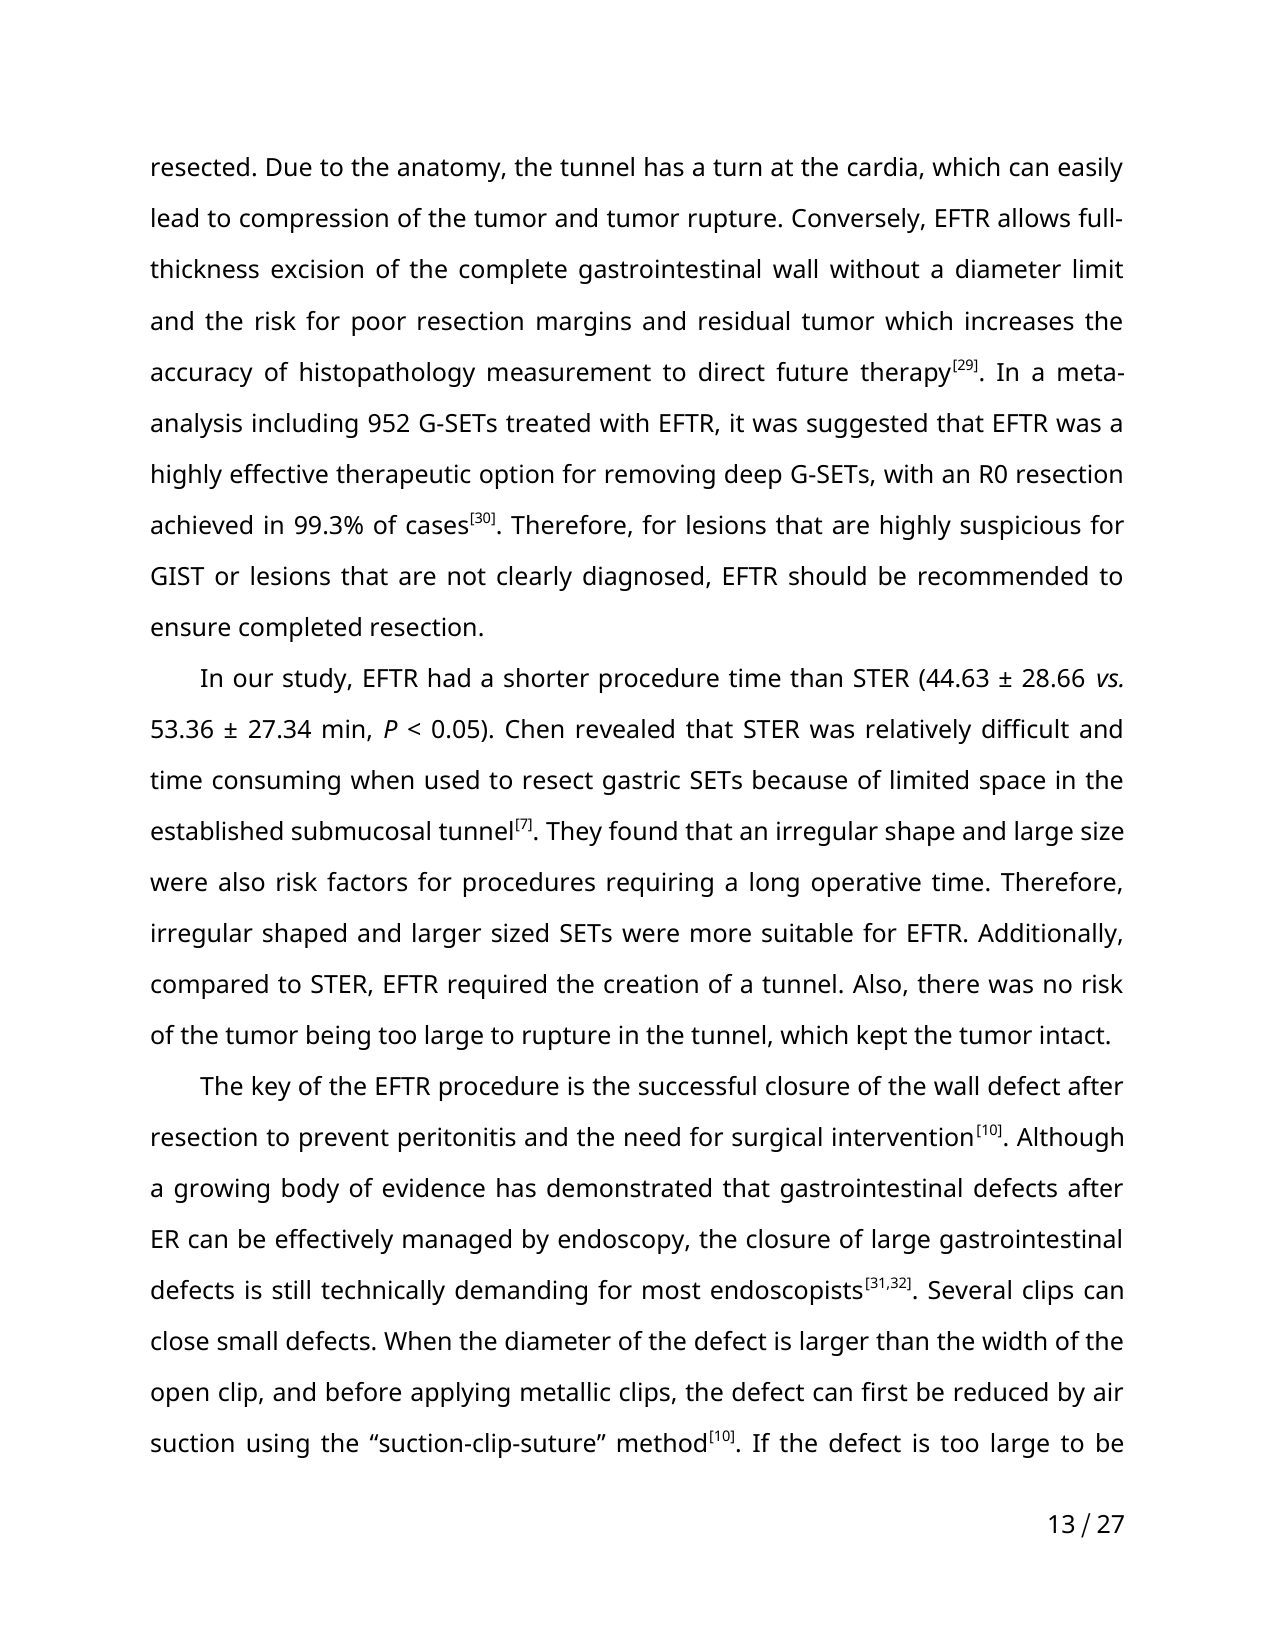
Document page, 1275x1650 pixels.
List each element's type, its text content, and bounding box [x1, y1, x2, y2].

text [150, 1069, 1125, 1460]
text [150, 150, 1125, 643]
text In our study, EFTR had a shorter procedure time than STER (44.63 ± 28.66 vs. 53.36 ± 27.34 min, P < 0.05). Chen revealed that STER was relatively difficult and time consuming when used to resect gastric SETs because of limited space in the established submucosal tunnel[7]. They found that an irregular shape and large size were also risk factors for procedures requiring a long operative time. Therefore, irregular shaped and larger sized SETs were more suitable for EFTR. Additionally, compared to STER, EFTR required the creation of a tunnel. Also, there was no risk of the tumor being too large to rupture in the tunnel, which kept the tumor intact. [150, 660, 1125, 1052]
